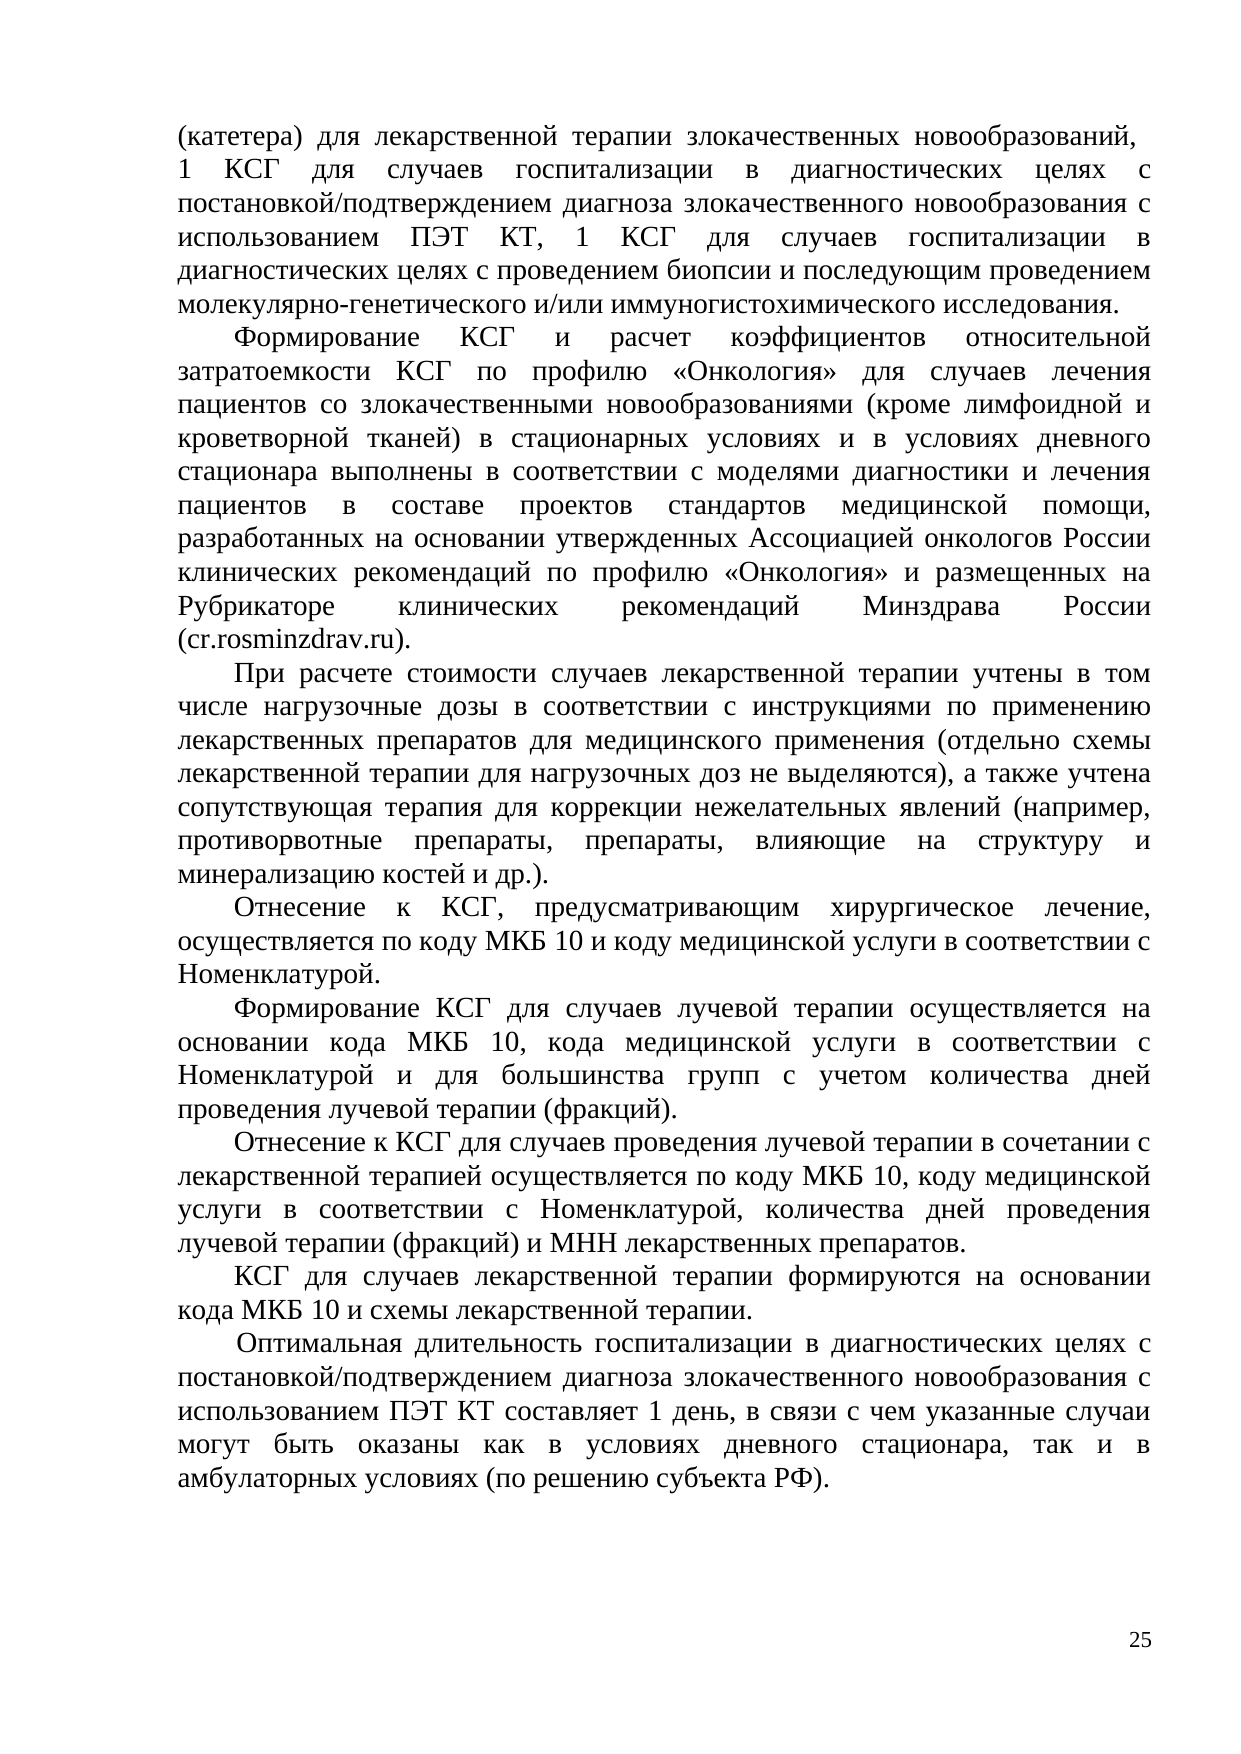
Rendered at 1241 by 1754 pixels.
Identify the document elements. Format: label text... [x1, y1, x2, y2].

text Отнесение к КСГ, предусматривающим хирургическое лечение, осуществляется по коду МКБ 10 и коду медицинской услуги в соответствии с Номенклатурой. [177, 889, 1152, 990]
text Формирование КСГ для случаев лучевой терапии осуществляется на основании кода МКБ 10, кода медицинской услуги в соответствии с Номенклатурой и для большинства групп с учетом количества дней проведения лучевой терапии (фракций). [177, 990, 1152, 1124]
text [177, 118, 1152, 319]
text Оптимальная длительность госпитализации в диагностических целях с постановкой/подтверждением диагноза злокачественного новообразования с использованием ПЭТ КТ составляет 1 день, в связи с чем указанные случаи могут быть оказаны как в условиях дневного стационара, так и в амбулаторных условиях (по решению субъекта РФ). [177, 1326, 1152, 1493]
text Отнесение к КСГ для случаев проведения лучевой терапии в сочетании с лекарственной терапией осуществляется по коду МКБ 10, коду медицинской услуги в соответствии с Номенклатурой, количества дней проведения лучевой терапии (фракций) и МНН лекарственных препаратов. [177, 1124, 1152, 1258]
text КСГ для случаев лекарственной терапии формируются на основании кода МКБ 10 и схемы лекарственной терапии. [177, 1258, 1152, 1326]
text Формирование КСГ и расчет коэффициентов относительной затратоемкости КСГ по профилю «Онкология» для случаев лечения пациентов со злокачественными новообразованиями (кроме лимфоидной и кроветворной тканей) в стационарных условиях и в условиях дневного стационара выполнены в соответствии с моделями диагностики и лечения пациентов в составе проектов стандартов медицинской помощи, разработанных на основании утвержденных Ассоциацией онкологов России клинических рекомендаций по профилю «Онкология» и размещенных на Рубрикаторе клинических рекомендаций Минздрава России (cr.rosminzdrav.ru). [177, 319, 1152, 655]
text При расчете стоимости случаев лекарственной терапии учтены в том числе нагрузочные дозы в соответствии с инструкциями по применению лекарственных препаратов для медицинского применения (отдельно схемы лекарственной терапии для нагрузочных доз не выделяются), а также учтена сопутствующая терапия для коррекции нежелательных явлений (например, противорвотные препараты, препараты, влияющие на структуру и минерализацию костей и др.). [177, 655, 1152, 889]
